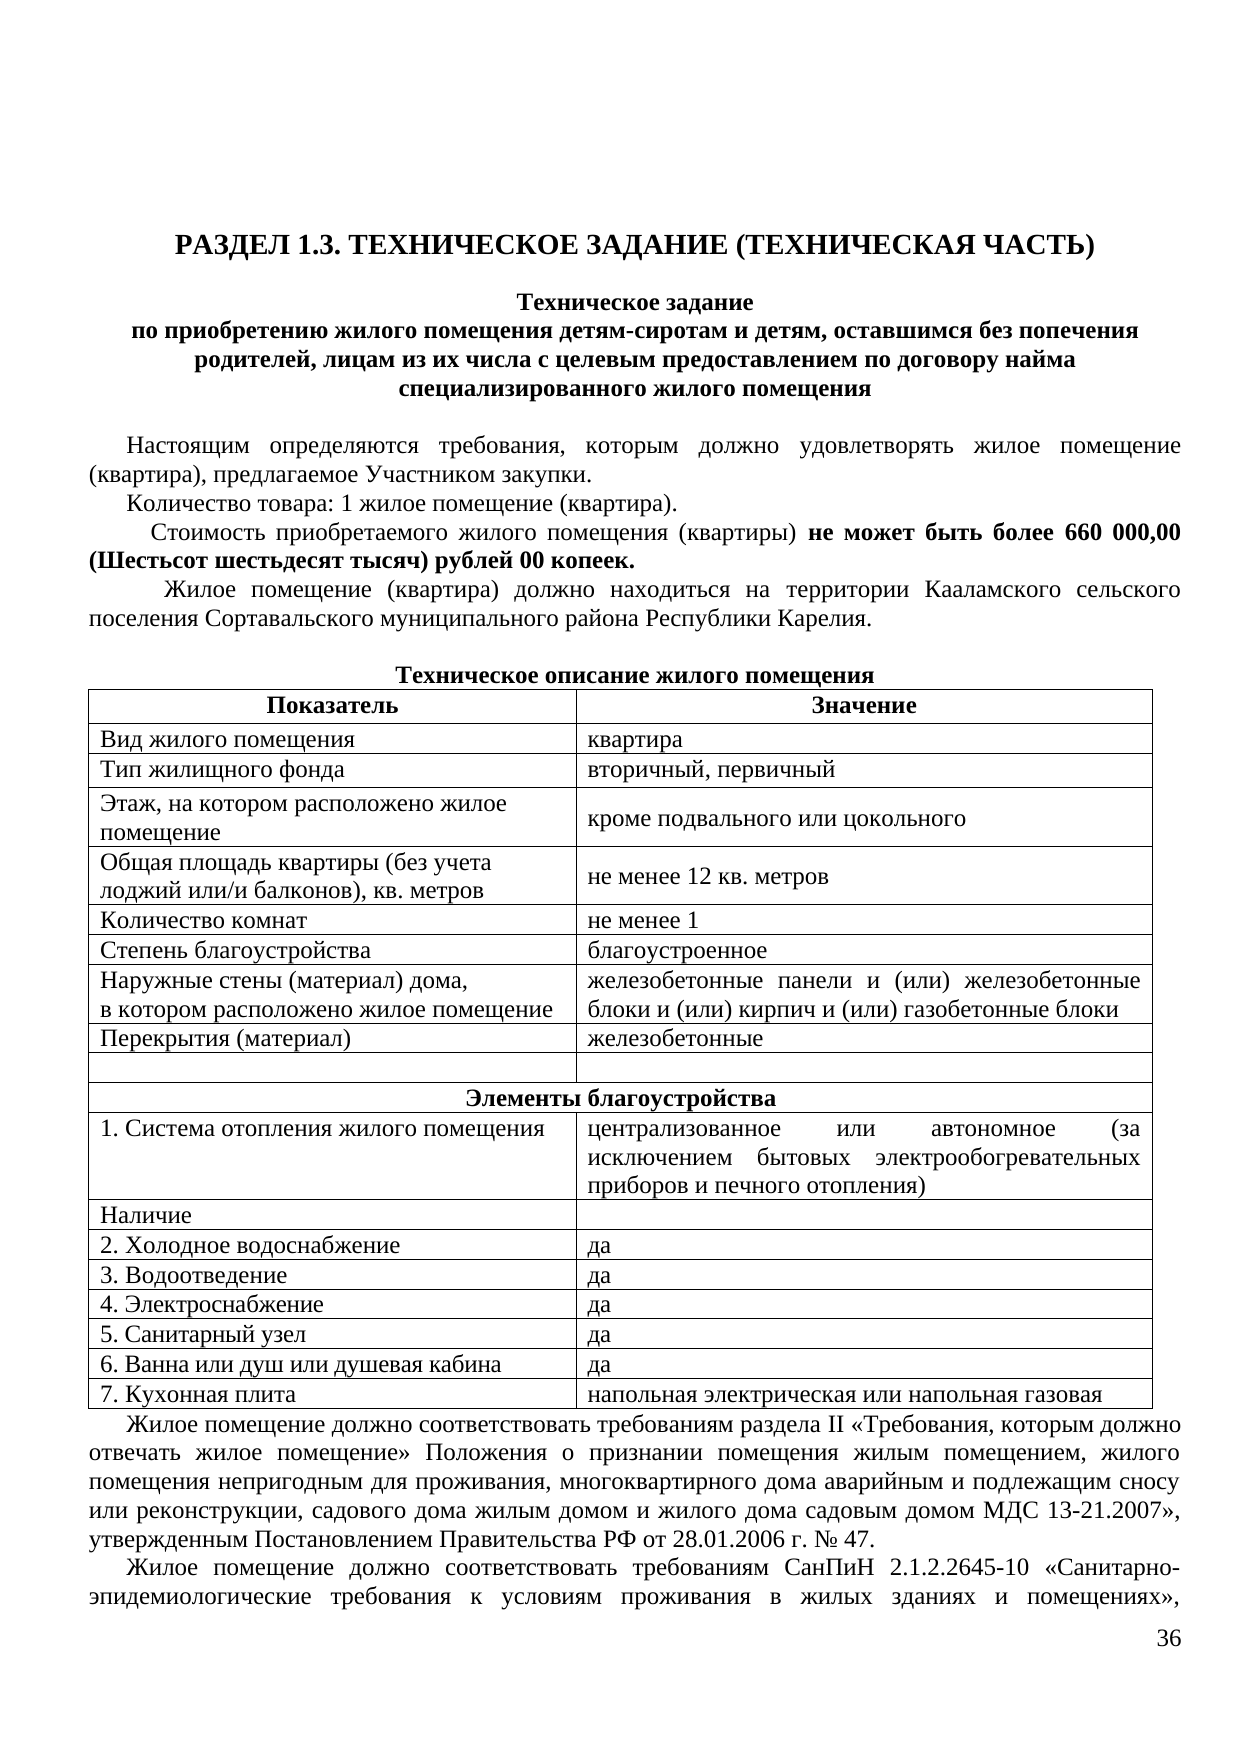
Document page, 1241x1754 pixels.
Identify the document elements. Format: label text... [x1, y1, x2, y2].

text по приобретению жилого помещения детям-сиротам и детям, оставшимся без попечения родителей, лицам из их числа с целевым предоставлением по договору найма специализированного жилого помещения [89, 316, 1181, 402]
table_cell Наличие [89, 1200, 576, 1229]
table_cell Количество комнат [89, 905, 576, 934]
table_cell да [577, 1319, 1152, 1348]
table_cell вторичный, первичный [577, 754, 1152, 787]
table_cell Перекрытия (материал) [89, 1024, 576, 1052]
table_cell Элементы благоустройства [89, 1083, 1152, 1112]
table_cell Наружные стены (материал) дома, в котором расположено жилое помещение [89, 965, 576, 1022]
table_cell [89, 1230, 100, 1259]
table_cell Тип жилищного фонда [89, 754, 576, 787]
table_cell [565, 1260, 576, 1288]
table_cell железобетонные [577, 1024, 1152, 1052]
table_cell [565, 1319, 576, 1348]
table_cell кроме подвального или цокольного [577, 788, 1152, 846]
table_header Показатель [89, 690, 576, 723]
text Жилое помещение должно соответствовать требованиям раздела II «Требования, которым должно отвечать жилое помещение» Положения о признании помещения жилым помещением, жилого помещения непригодным для проживания, многоквартирного дома аварийным и подлежащим сносу или реконструкции, садового дома жилым домом и жилого дома садовым домом МДС 13-21.2007», утвержденным Постановлением Правительства РФ от 28.01.2006 г. № 47. [89, 1409, 1181, 1552]
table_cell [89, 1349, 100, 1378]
table_cell квартира [577, 724, 1152, 753]
table_cell благоустроенное [577, 935, 1152, 964]
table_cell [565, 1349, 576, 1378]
table_cell да [577, 1290, 1152, 1318]
table_cell Степень благоустройства [89, 935, 576, 964]
text РАЗДЕЛ 1.3. Техническое задание (Техническая часть) [89, 227, 1181, 260]
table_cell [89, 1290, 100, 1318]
text Стоимость приобретаемого жилого помещения (квартиры) не может быть более 660 000,00 (Шестьсот шестьдесят тысяч) рублей 00 копеек. [89, 517, 1181, 574]
table_cell Общая площадь квартиры (без учета лоджий или/и балконов), кв. метров [89, 847, 576, 904]
table_cell да [577, 1230, 1152, 1259]
table_cell не менее 12 кв. метров [577, 847, 1152, 904]
table_cell Этаж, на котором расположено жилое помещение [89, 788, 576, 846]
table_header Значение [577, 690, 1152, 723]
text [89, 1552, 1181, 1610]
table_cell [577, 1200, 1152, 1229]
table_cell да [577, 1260, 1152, 1288]
table_cell централизованное или автономное (за исключением бытовых электрообогревательных приборов и печного отопления) [577, 1113, 1152, 1199]
table_cell 1. Система отопления жилого помещения [89, 1113, 576, 1199]
text Жилое помещение (квартира) должно находиться на территории Кааламского сельского поселения Сортавальского муниципального района Республики Карелия. [89, 574, 1181, 632]
text Техническое описание жилого помещения [89, 661, 1181, 689]
table_cell напольная электрическая или напольная газовая [577, 1379, 1152, 1408]
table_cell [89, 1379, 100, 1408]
table_cell [577, 1053, 1152, 1082]
text Техническое задание [89, 287, 1181, 316]
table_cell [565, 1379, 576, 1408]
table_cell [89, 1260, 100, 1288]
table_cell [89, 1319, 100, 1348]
table_cell Вид жилого помещения [89, 724, 576, 753]
table_cell [89, 1053, 576, 1082]
text Количество товара: 1 жилое помещение (квартира). [89, 488, 1181, 517]
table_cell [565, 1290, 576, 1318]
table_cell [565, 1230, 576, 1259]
table_cell не менее 1 [577, 905, 1152, 934]
table_cell да [577, 1349, 1152, 1378]
text Настоящим определяются требования, которым должно удовлетворять жилое помещение (квартира), предлагаемое Участником закупки. [89, 431, 1181, 488]
table_cell железобетонные панели и (или) железобетонные блоки и (или) кирпич и (или) газобетонные блоки [577, 965, 1152, 1022]
